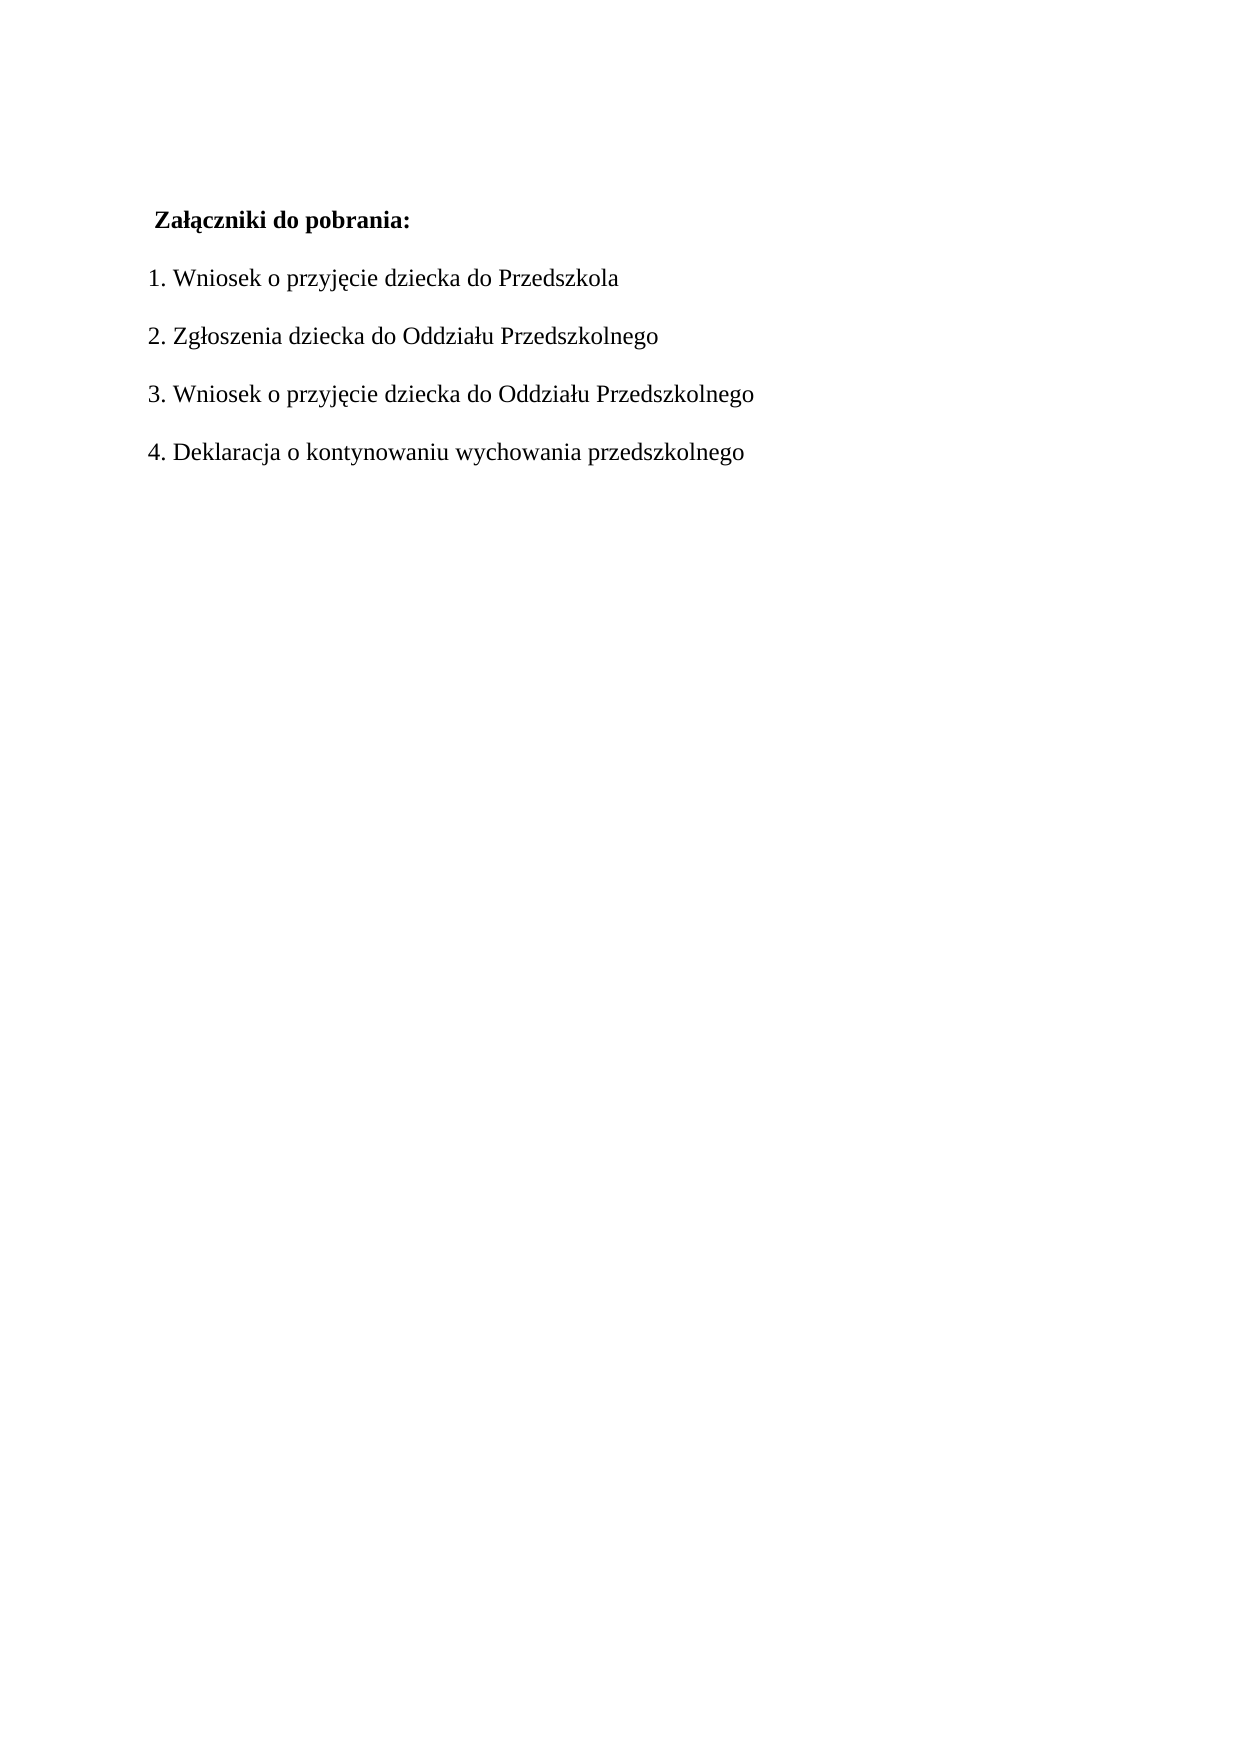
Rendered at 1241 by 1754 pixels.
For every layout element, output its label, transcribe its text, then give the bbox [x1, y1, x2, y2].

text Załączniki do pobrania: [148, 206, 1093, 234]
text 2. Zgłoszenia dziecka do Oddziału Przedszkolnego [148, 321, 1093, 350]
text 1. Wniosek o przyjęcie dziecka do Przedszkola [148, 263, 1093, 292]
text 4. Deklaracja o kontynowaniu wychowania przedszkolnego [148, 437, 1093, 466]
text 3. Wniosek o przyjęcie dziecka do Oddziału Przedszkolnego [148, 379, 1093, 408]
